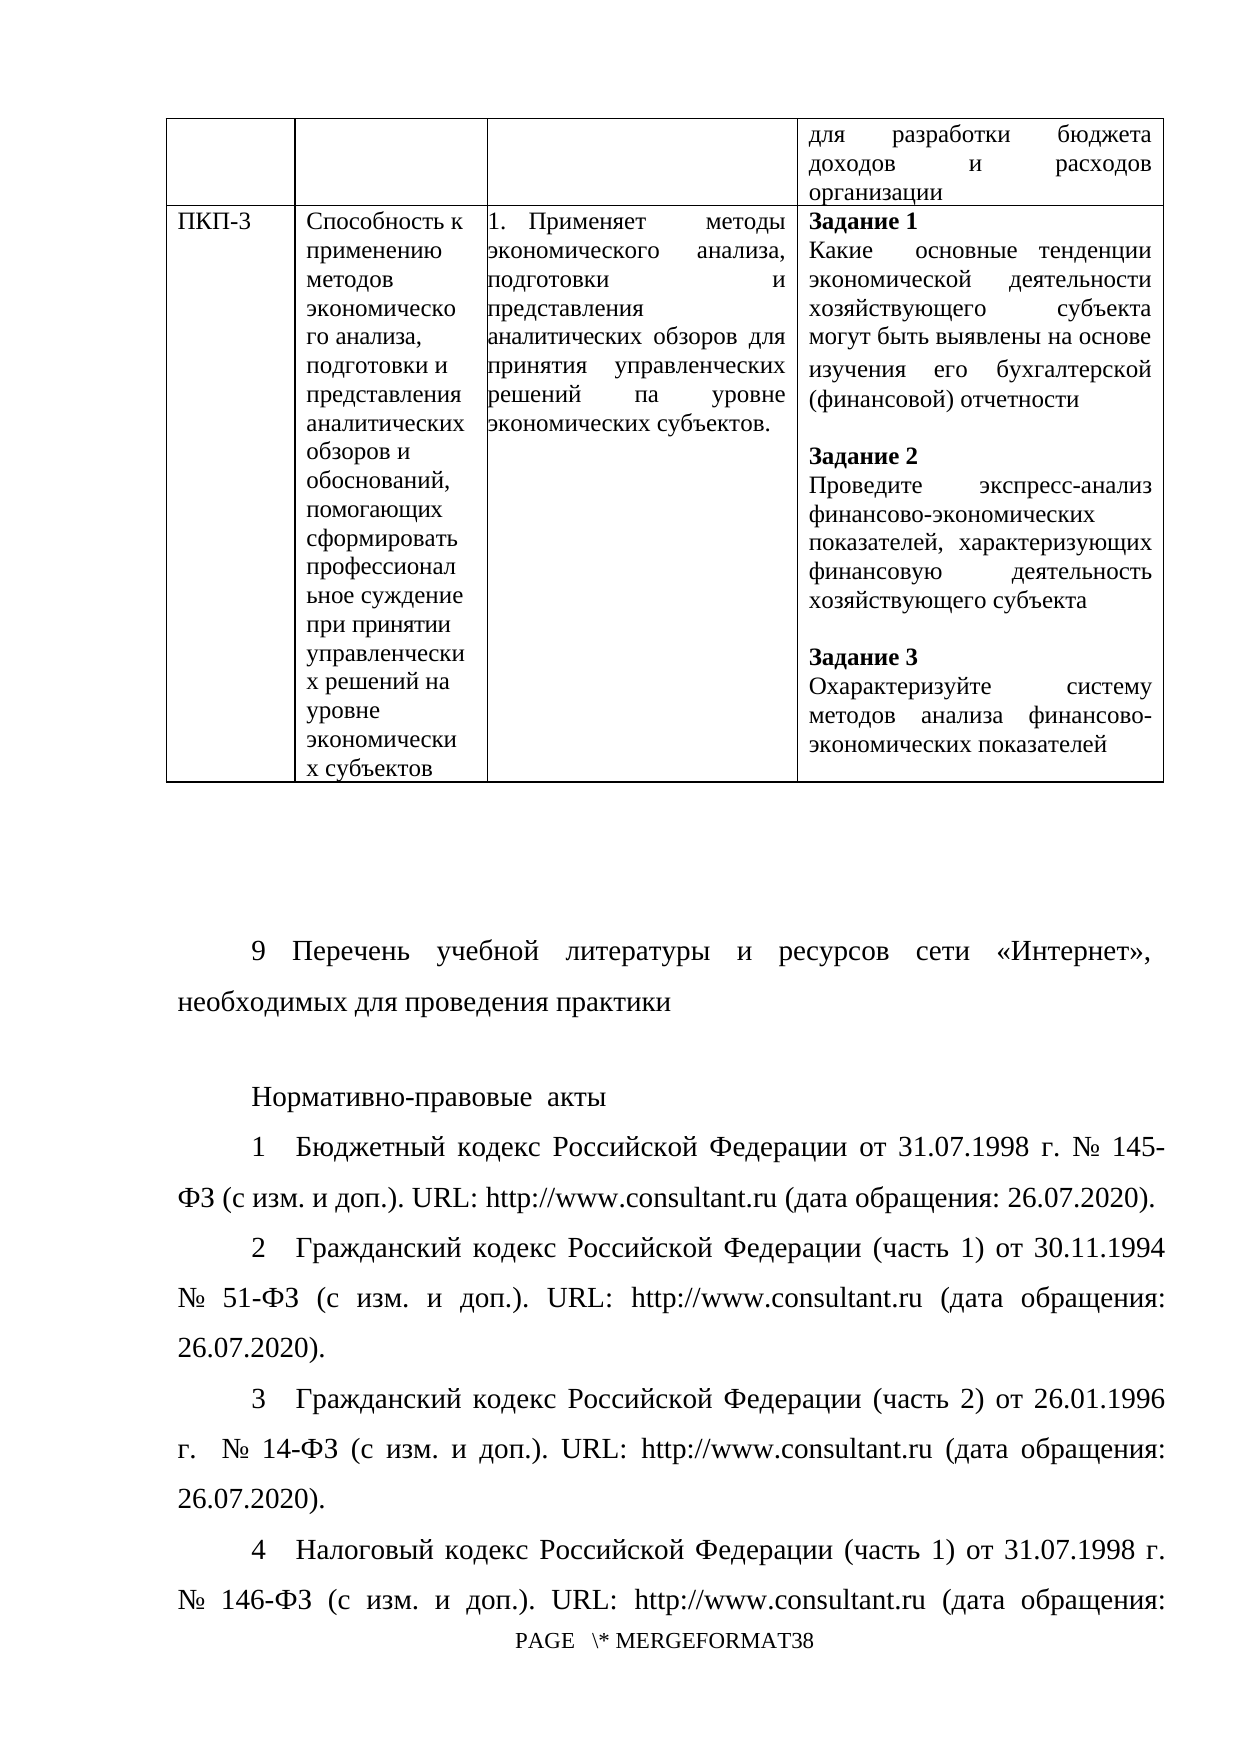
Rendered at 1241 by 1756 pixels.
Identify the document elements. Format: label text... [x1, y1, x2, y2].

table_cell Применяет методы экономического анализа, подготовки и представления аналитических обзоров для принятия управленческих решений па уровне экономических субъектов. [488, 206, 797, 781]
text 9 Перечень учебной литературы и ресурсов сети «Интернет», необходимых для проведения практики [177, 933, 1151, 1017]
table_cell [798, 119, 1163, 205]
list Гражданский кодекс Российской Федерации (часть 1) от 30.11.1994 № 51-ФЗ (с изм. и доп.). URL: http://www.consultant.ru (дата обращения: 26.07.2020). [177, 1230, 1166, 1364]
table_cell ПКП-3 [167, 206, 294, 781]
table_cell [488, 119, 797, 205]
table_cell Задание 1 Какие основные тенденции экономической деятельности хозяйствующего субъекта могут быть выявлены на основе изучения его бухгалтерской (финансовой) отчетности Задание 2 Проведите экспресс-анализ финансово-экономических показателей, характеризующих финансовую деятельность хозяйствующего субъекта Задание 3 Охарактеризуйте систему методов анализа финансово-экономических показателей [798, 206, 1163, 781]
text Нормативно-правовые акты [177, 1079, 1166, 1113]
list Бюджетный кодекс Российской Федерации от 31.07.1998 г. № 145-ФЗ (с изм. и доп.). URL: http://www.consultant.ru (дата обращения: 26.07.2020). [177, 1129, 1166, 1213]
table_cell Способность к применению методов экономического анализа, подготовки и представления аналитических обзоров и обоснований, помогающих сформировать профессиональное суждение при принятии управленческих решений на уровне экономических субъектов [296, 206, 487, 781]
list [177, 1532, 1166, 1616]
list Гражданский кодекс Российской Федерации (часть 2) от 26.01.1996 г. № 14-ФЗ (с изм. и доп.). URL: http://www.consultant.ru (дата обращения: 26.07.2020). [177, 1381, 1166, 1515]
